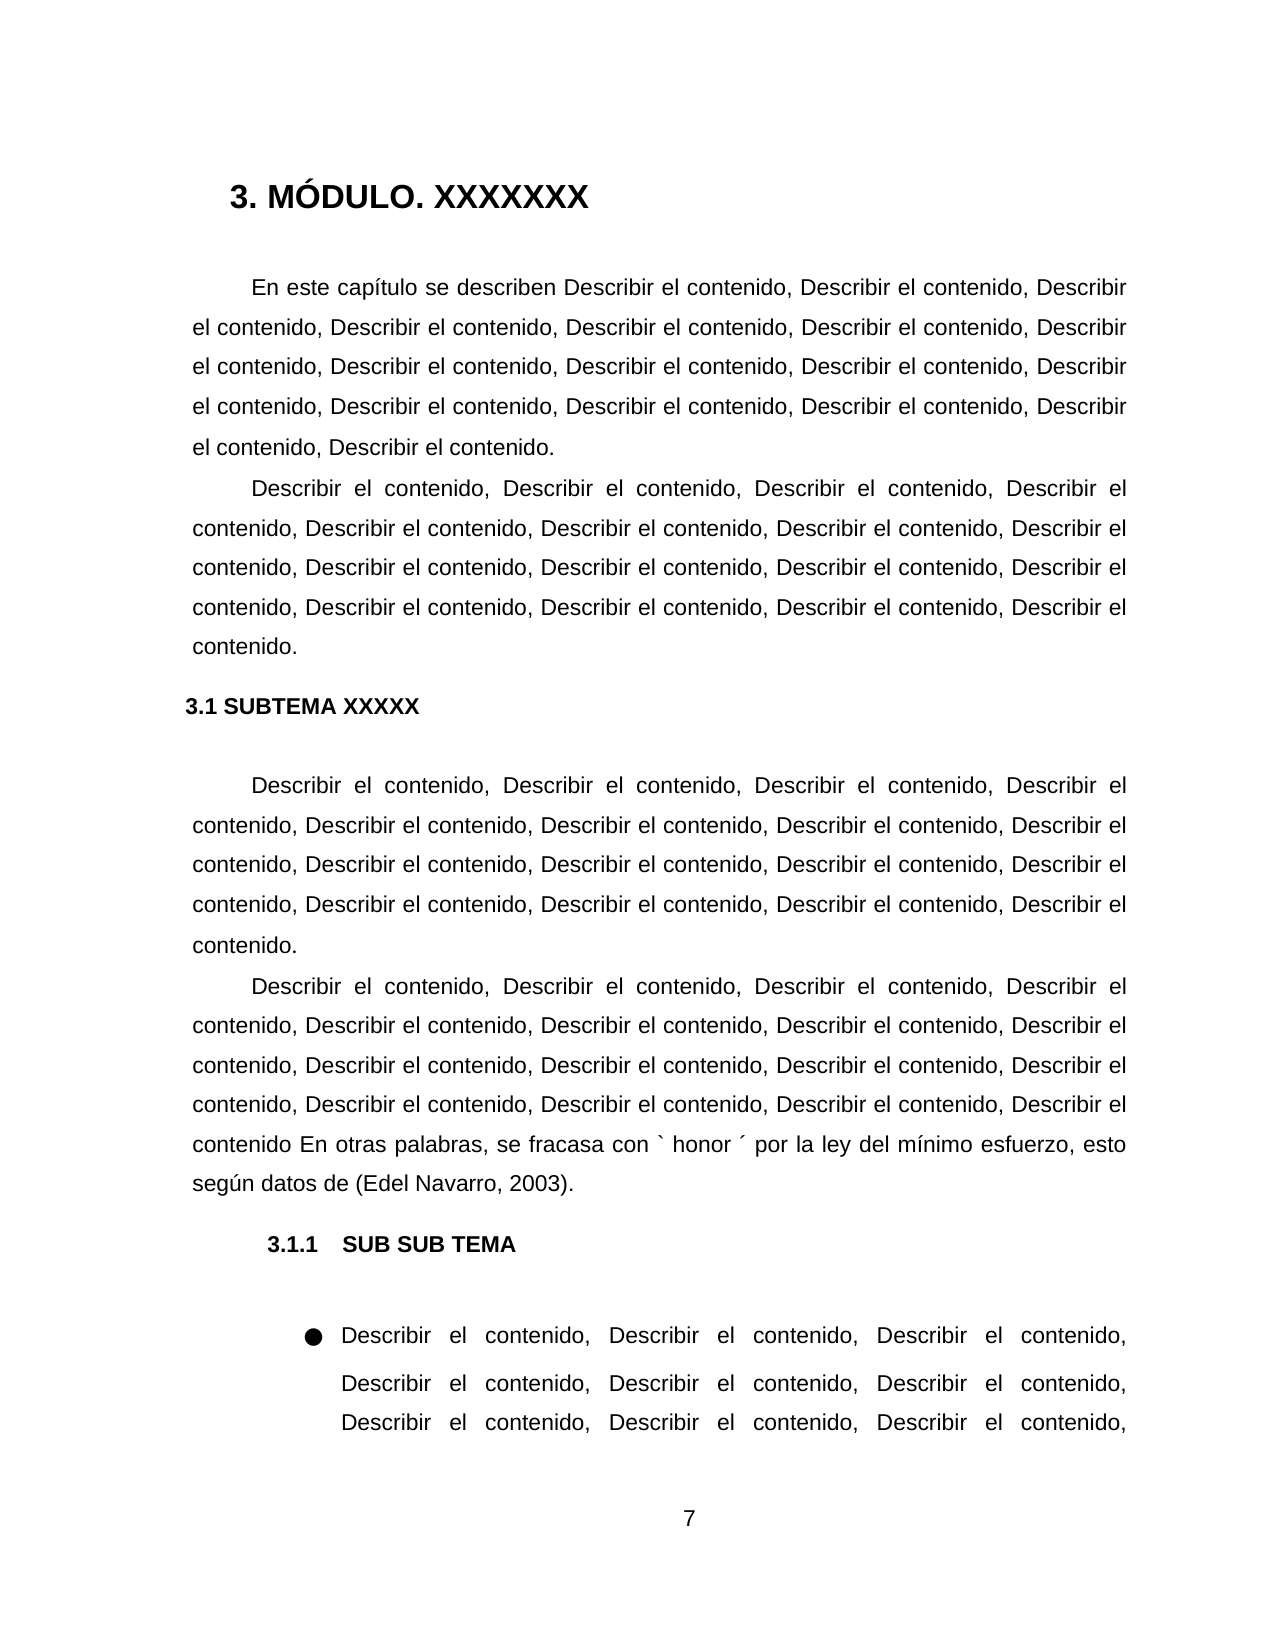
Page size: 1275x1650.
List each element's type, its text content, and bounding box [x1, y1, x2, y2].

subtitle SUB SUB TEMA [267, 1231, 1127, 1257]
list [303, 1309, 1127, 1436]
text Describir el contenido, Describir el contenido, Describir el contenido, Describir el contenido, Describir el contenido, Describir el contenido, Describir el contenido, Describir el contenido, Describir el contenido, Describir el contenido, Describir el contenido, Describir el contenido, Describir el contenido, Describir el contenido, Describir el contenido, Describir el contenido En otras palabras, se fracasa con ` honor ´ por la ley del mínimo esfuerzo, esto según datos de (Edel Navarro, 2003). [192, 973, 1127, 1197]
text Describir el contenido, Describir el contenido, Describir el contenido, Describir el contenido, Describir el contenido, Describir el contenido, Describir el contenido, Describir el contenido, Describir el contenido, Describir el contenido, Describir el contenido, Describir el contenido, Describir el contenido, Describir el contenido, Describir el contenido, Describir el contenido. [192, 772, 1127, 959]
subtitle MÓDULO. XXXXXXX [229, 177, 1127, 216]
subtitle 3.1 SUBTEMA XXXXX [185, 693, 1127, 719]
text Describir el contenido, Describir el contenido, Describir el contenido, Describir el contenido, Describir el contenido, Describir el contenido, Describir el contenido, Describir el contenido, Describir el contenido, Describir el contenido, Describir el contenido, Describir el contenido, Describir el contenido, Describir el contenido, Describir el contenido, Describir el contenido. [192, 475, 1127, 659]
text En este capítulo se describen Describir el contenido, Describir el contenido, Describir el contenido, Describir el contenido, Describir el contenido, Describir el contenido, Describir el contenido, Describir el contenido, Describir el contenido, Describir el contenido, Describir el contenido, Describir el contenido, Describir el contenido, Describir el contenido, Describir el contenido, Describir el contenido. [192, 274, 1127, 461]
